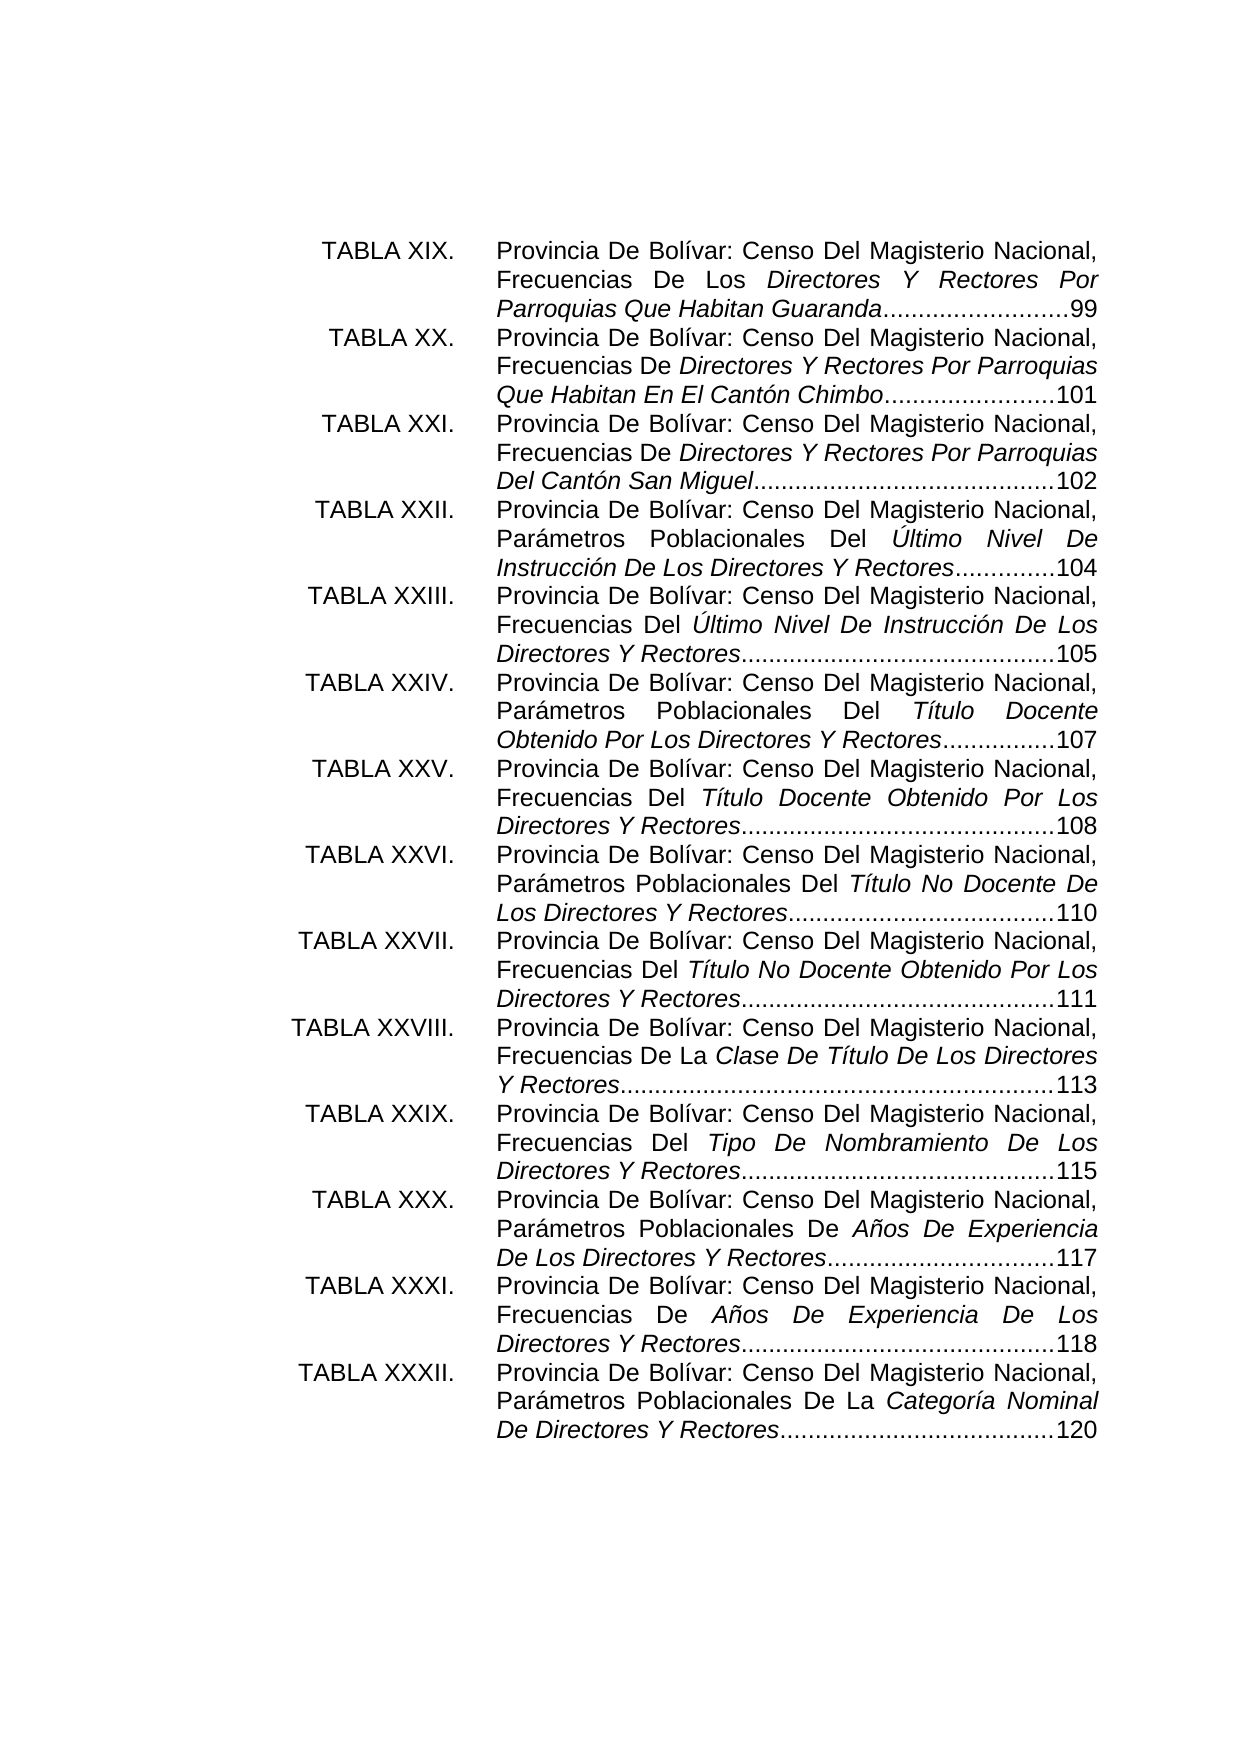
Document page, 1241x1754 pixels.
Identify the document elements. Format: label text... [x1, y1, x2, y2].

list Provincia De Bolívar: Censo Del Magisterio Nacional, Frecuencias Del Título No Docente Obtenido Por Los Directores Y Rectores 111 [455, 926, 1098, 1012]
list Provincia De Bolívar: Censo Del Magisterio Nacional, Frecuencias Del Último Nivel De Instrucción De Los Directores Y Rectores 105 [455, 581, 1098, 667]
list Provincia De Bolívar: Censo Del Magisterio Nacional, Frecuencias Del Tipo De Nombramiento De Los Directores Y Rectores 115 [455, 1099, 1098, 1185]
list Provincia De Bolívar: Censo Del Magisterio Nacional, Parámetros Poblacionales Del Título No Docente De Los Directores Y Rectores 110 [455, 840, 1098, 926]
list Provincia De Bolívar: Censo Del Magisterio Nacional, Parámetros Poblacionales De La Categoría Nominal De Directores Y Rectores 120 [455, 1357, 1098, 1444]
list Provincia De Bolívar: Censo Del Magisterio Nacional, Parámetros Poblacionales De Años De Experiencia De Los Directores Y Rectores 117 [455, 1185, 1098, 1271]
list Provincia De Bolívar: Censo Del Magisterio Nacional, Frecuencias De Directores Y Rectores Por Parroquias Que Habitan En El Cantón Chimbo 101 [455, 322, 1098, 409]
list Provincia De Bolívar: Censo Del Magisterio Nacional, Frecuencias De Directores Y Rectores Por Parroquias Del Cantón San Miguel 102 [455, 409, 1098, 495]
list Provincia De Bolívar: Censo Del Magisterio Nacional, Parámetros Poblacionales Del Título Docente Obtenido Por Los Directores Y Rectores 107 [455, 667, 1098, 754]
list Provincia De Bolívar: Censo Del Magisterio Nacional, Parámetros Poblacionales Del Último Nivel De Instrucción De Los Directores Y Rectores 104 [455, 495, 1098, 581]
list Provincia De Bolívar: Censo Del Magisterio Nacional, Frecuencias De La Clase De Título De Los Directores Y Rectores 113 [455, 1012, 1098, 1099]
list Provincia De Bolívar: Censo Del Magisterio Nacional, Frecuencias De Años De Experiencia De Los Directores Y Rectores 118 [455, 1271, 1098, 1357]
list Provincia De Bolívar: Censo Del Magisterio Nacional, Frecuencias De Los Directores Y Rectores Por Parroquias Que Habitan Guaranda 99 [455, 236, 1098, 322]
list Provincia De Bolívar: Censo Del Magisterio Nacional, Frecuencias Del Título Docente Obtenido Por Los Directores Y Rectores 108 [455, 754, 1098, 840]
